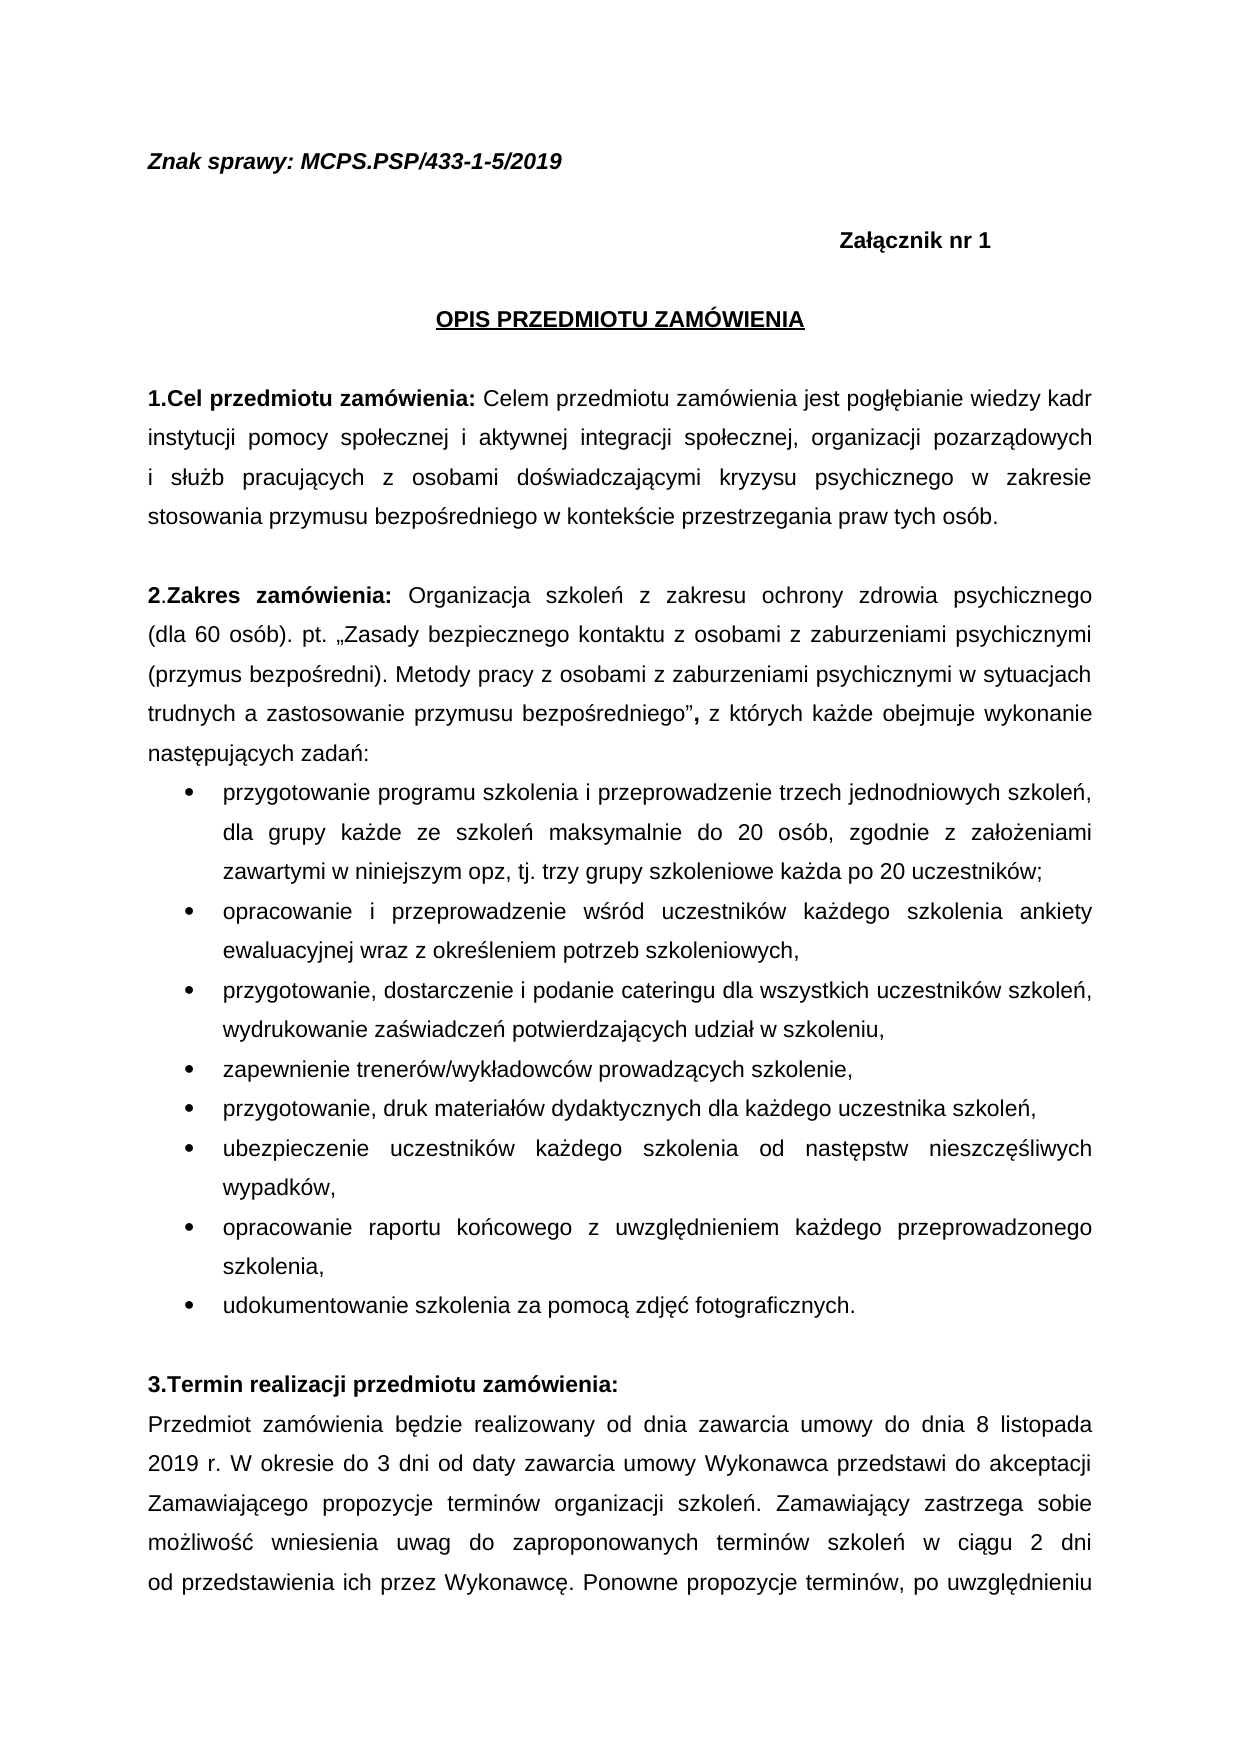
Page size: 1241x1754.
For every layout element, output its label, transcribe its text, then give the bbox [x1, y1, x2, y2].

list ubezpieczenie uczestników każdego szkolenia od następstw nieszczęśliwych wypadków, [185, 1134, 1093, 1200]
list opracowanie i przeprowadzenie wśród uczestników każdego szkolenia ankiety ewaluacyjnej wraz z określeniem potrzeb szkoleniowych, [185, 898, 1093, 963]
list przygotowanie programu szkolenia i przeprowadzenie trzech jednodniowych szkoleń, dla grupy każde ze szkoleń maksymalnie do 20 osób, zgodnie z założeniami zawartymi w niniejszym opz, tj. trzy grupy szkoleniowe każda po 20 uczestników; [185, 779, 1093, 884]
text Znak sprawy: MCPS.PSP/433-1-5/2019 [148, 148, 1093, 174]
list opracowanie raportu końcowego z uwzględnieniem każdego przeprowadzonego szkolenia, [185, 1213, 1093, 1279]
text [148, 1411, 1093, 1595]
list przygotowanie, druk materiałów dydaktycznych dla każdego uczestnika szkoleń, [185, 1095, 1093, 1121]
text 2.Zakres zamówienia: Organizacja szkoleń z zakresu ochrony zdrowia psychicznego (dla 60 osób). pt. „Zasady bezpiecznego kontaktu z osobami z zaburzeniami psychicznymi (przymus bezpośredni). Metody pracy z osobami z zaburzeniami psychicznymi w sytuacjach trudnych a zastosowanie przymusu bezpośredniego”, z których każde obejmuje wykonanie następujących zadań: [148, 582, 1093, 766]
list udokumentowanie szkolenia za pomocą zdjęć fotograficznych. [185, 1292, 1093, 1319]
text OPIS PRZEDMIOTU ZAMÓWIENIA [148, 306, 1093, 332]
text Załącznik nr 1 [148, 227, 1093, 253]
text 3.Termin realizacji przedmiotu zamówienia: [148, 1371, 1093, 1398]
list przygotowanie, dostarczenie i podanie cateringu dla wszystkich uczestników szkoleń, wydrukowanie zaświadczeń potwierdzających udział w szkoleniu, [185, 977, 1093, 1042]
list zapewnienie trenerów/wykładowców prowadzących szkolenie, [185, 1056, 1093, 1082]
text 1.Cel przedmiotu zamówienia: Celem przedmiotu zamówienia jest pogłębianie wiedzy kadr instytucji pomocy społecznej i aktywnej integracji społecznej, organizacji pozarządowych i służb pracujących z osobami doświadczającymi kryzysu psychicznego w zakresie stosowania przymusu bezpośredniego w kontekście przestrzegania praw tych osób. [148, 384, 1093, 529]
